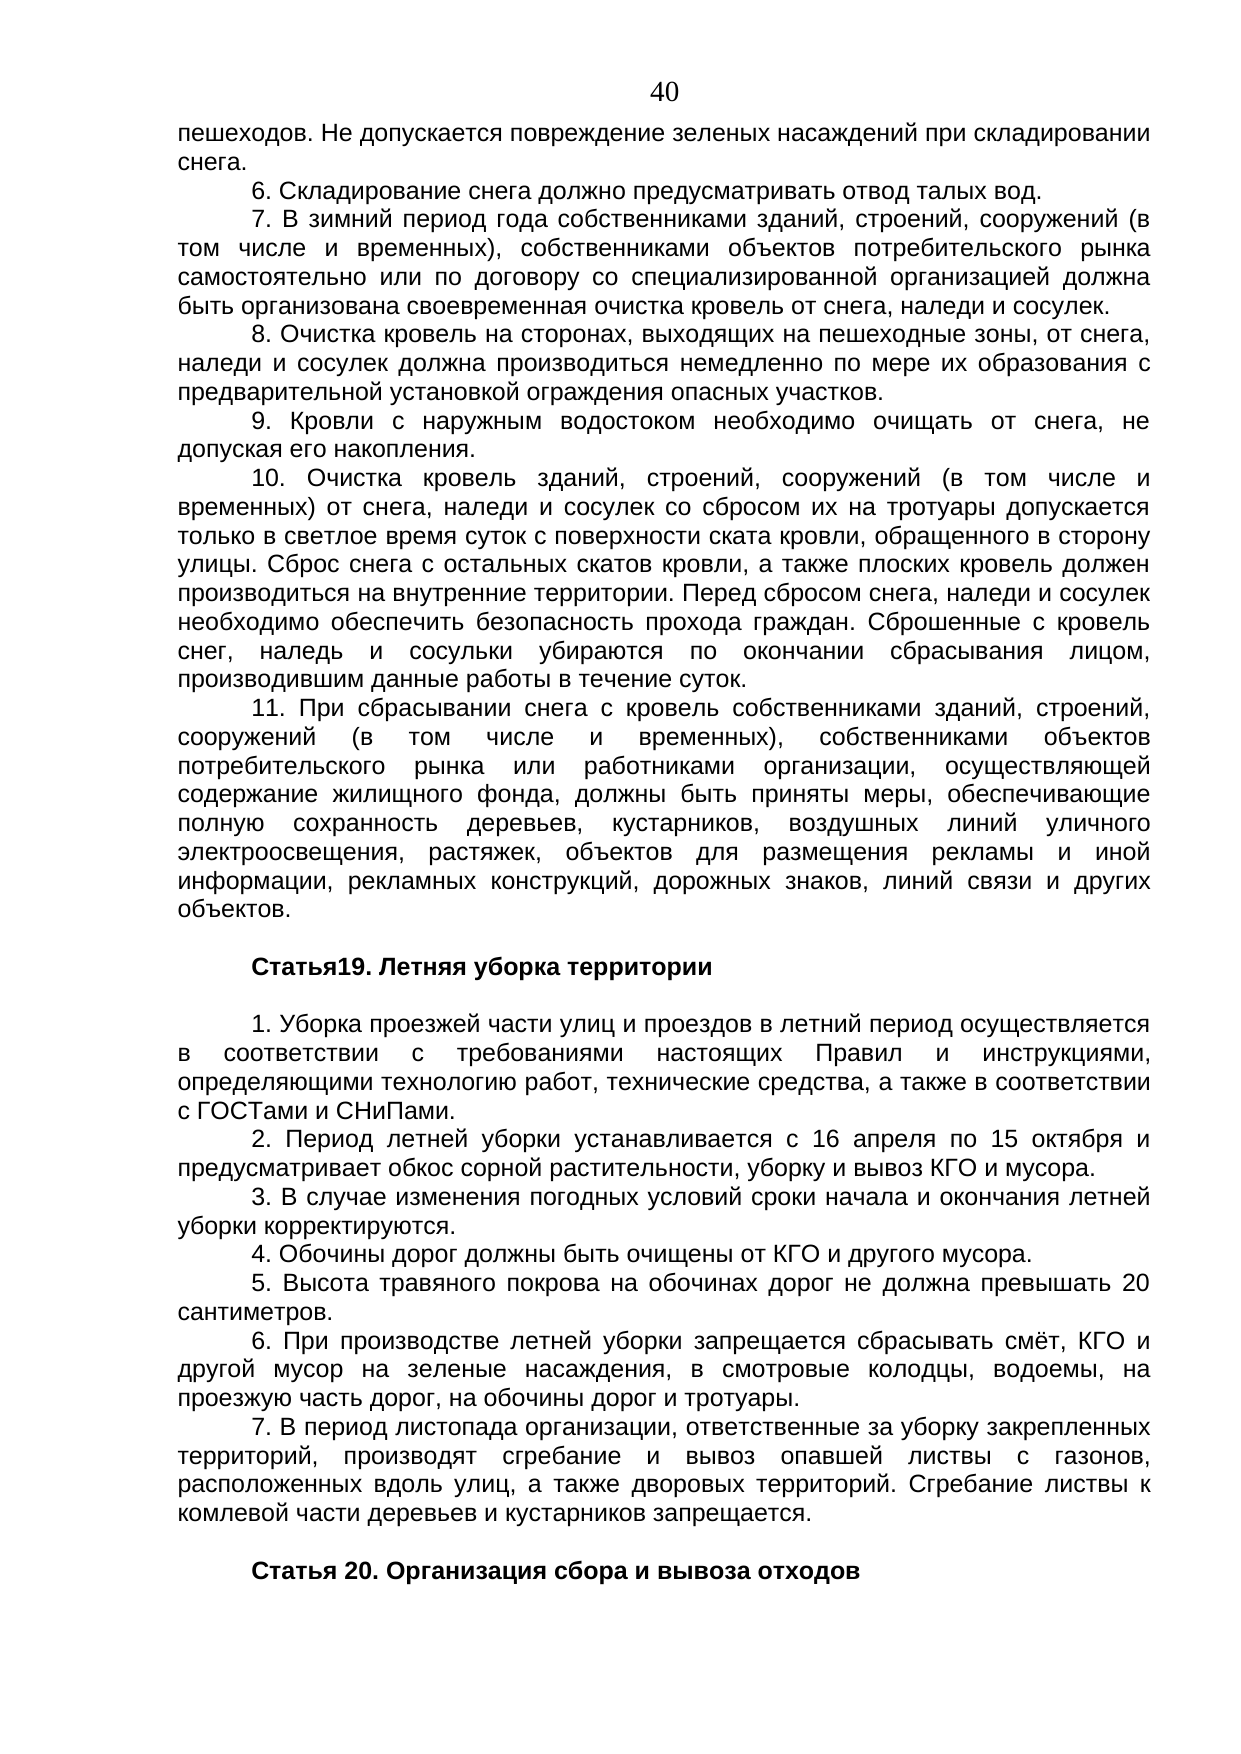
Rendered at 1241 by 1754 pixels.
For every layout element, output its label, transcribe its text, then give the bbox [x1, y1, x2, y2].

text 9. Кровли с наружным водостоком необходимо очищать от снега, не допуская его накопления. [177, 406, 1152, 463]
text 7. В период листопада организации, ответственные за уборку закрепленных территорий, производят сгребание и вывоз опавшей листвы с газонов, расположенных вдоль улиц, а также дворовых территорий. Сгребание листвы к комлевой части деревьев и кустарников запрещается. [177, 1412, 1152, 1527]
text Статья19. Летняя уборка территории [177, 952, 1152, 981]
text 6. При производстве летней уборки запрещается сбрасывать смёт, КГО и другой мусор на зеленые насаждения, в смотровые колодцы, водоемы, на проезжую часть дорог, на обочины дорог и тротуары. [177, 1326, 1152, 1412]
text 10. Очистка кровель зданий, строений, сооружений (в том числе и временных) от снега, наледи и сосулек со сбросом их на тротуары допускается только в светлое время суток с поверхности ската кровли, обращенного в сторону улицы. Сброс снега с остальных скатов кровли, а также плоских кровель должен производиться на внутренние территории. Перед сбросом снега, наледи и сосулек необходимо обеспечить безопасность прохода граждан. Сброшенные с кровель снег, наледь и сосульки убираются по окончании сбрасывания лицом, производившим данные работы в течение суток. [177, 463, 1152, 693]
text 11. При сбрасывании снега с кровель собственниками зданий, строений, сооружений (в том числе и временных), собственниками объектов потребительского рынка или работниками организации, осуществляющей содержание жилищного фонда, должны быть приняты меры, обеспечивающие полную сохранность деревьев, кустарников, воздушных линий уличного электроосвещения, растяжек, объектов для размещения рекламы и иной информации, рекламных конструкций, дорожных знаков, линий связи и других объектов. [177, 693, 1152, 923]
text 4. Обочины дорог должны быть очищены от КГО и другого мусора. [177, 1239, 1152, 1268]
text 1. Уборка проезжей части улиц и проездов в летний период осуществляется в соответствии с требованиями настоящих Правил и инструкциями, определяющими технологию работ, технические средства, а также в соответствии с ГОСТами и СНиПами. [177, 1009, 1152, 1124]
text Статья 20. Организация сбора и вывоза отходов [177, 1556, 1152, 1584]
text 7. В зимний период года собственниками зданий, строений, сооружений (в том числе и временных), собственниками объектов потребительского рынка самостоятельно или по договору со специализированной организацией должна быть организована своевременная очистка кровель от снега, наледи и сосулек. [177, 204, 1152, 319]
text 2. Период летней уборки устанавливается с 16 апреля по 15 октября и предусматривает обкос сорной растительности, уборку и вывоз КГО и мусора. [177, 1124, 1152, 1182]
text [177, 118, 1152, 176]
text 6. Складирование снега должно предусматривать отвод талых вод. [177, 176, 1152, 204]
text 8. Очистка кровель на сторонах, выходящих на пешеходные зоны, от снега, наледи и сосулек должна производиться немедленно по мере их образования с предварительной установкой ограждения опасных участков. [177, 319, 1152, 406]
text 5. Высота травяного покрова на обочинах дорог не должна превышать 20 сантиметров. [177, 1268, 1152, 1326]
text 3. В случае изменения погодных условий сроки начала и окончания летней уборки корректируются. [177, 1182, 1152, 1239]
